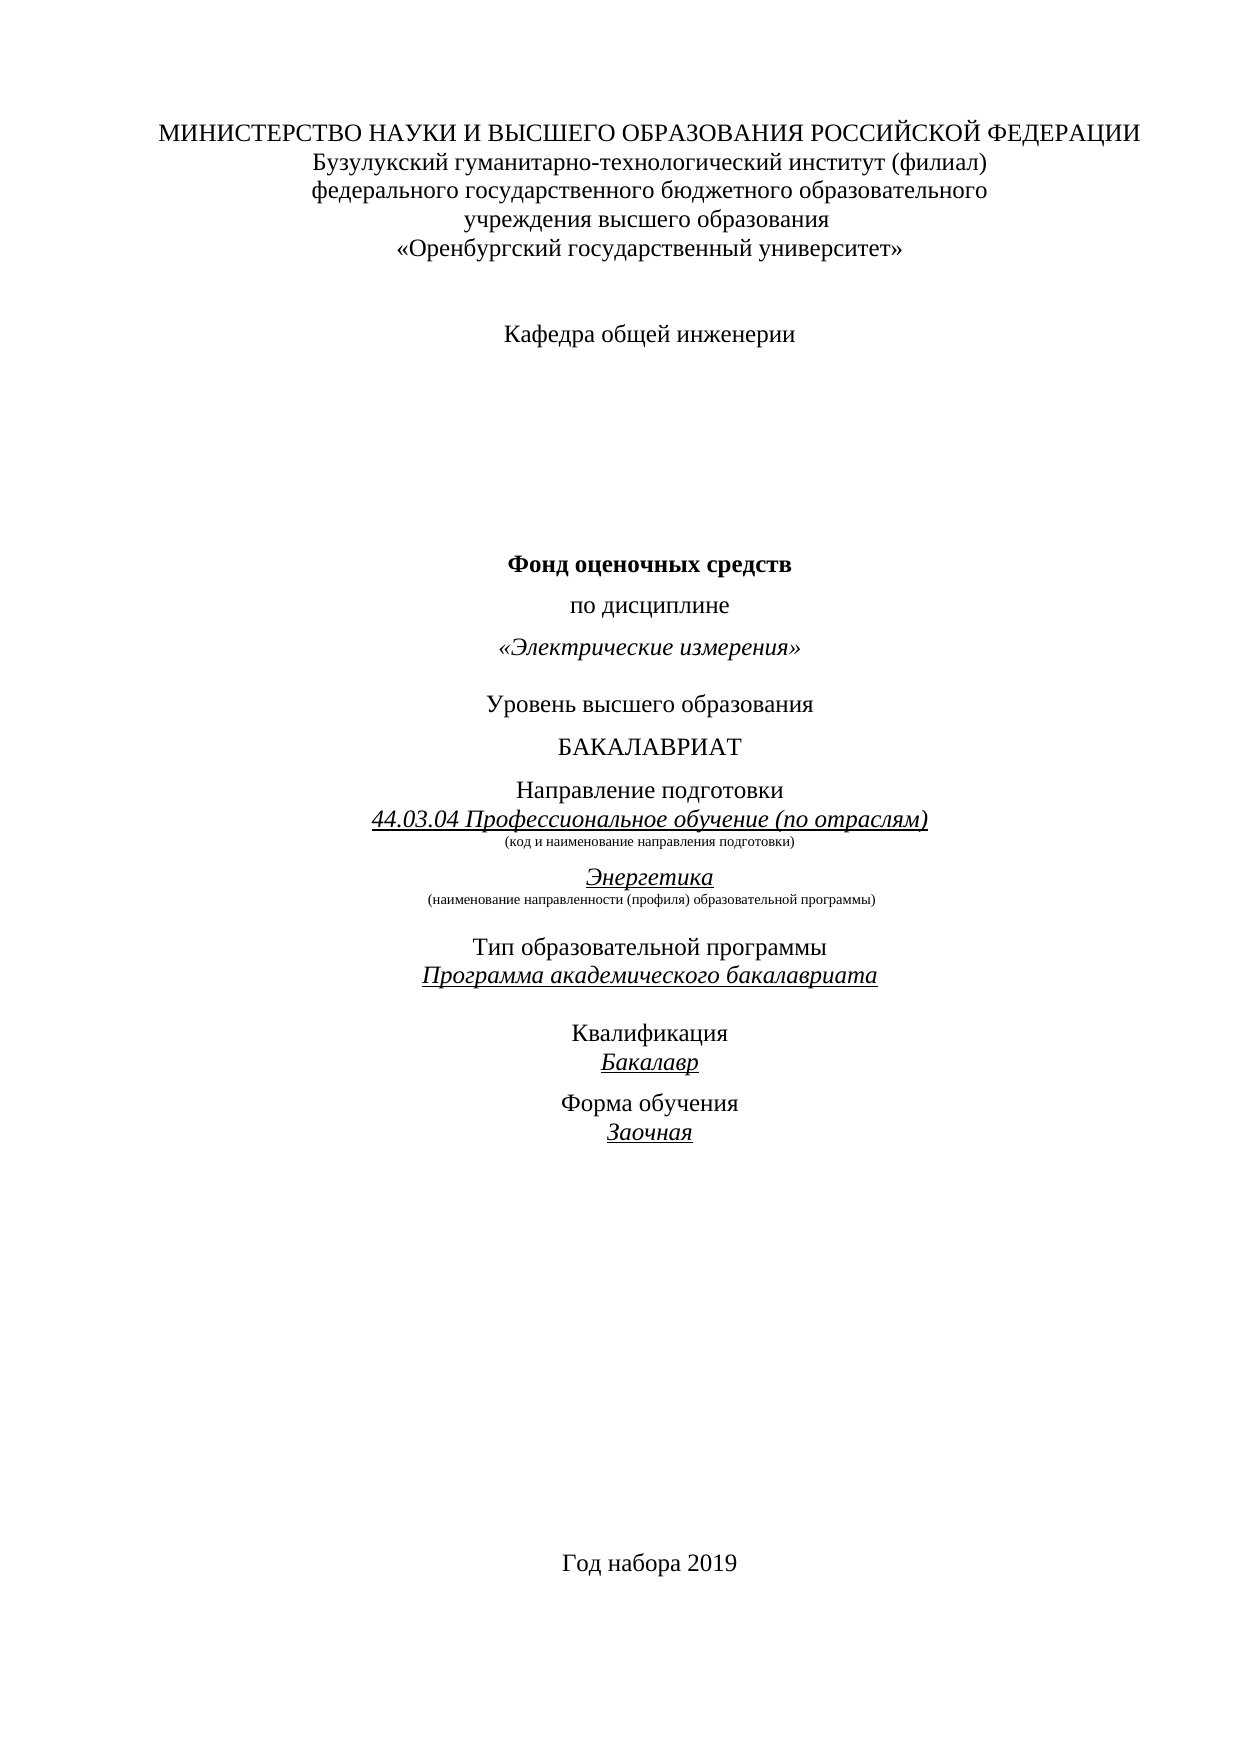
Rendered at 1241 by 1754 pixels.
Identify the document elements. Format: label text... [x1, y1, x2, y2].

text БАКАЛАВРИАТ [118, 732, 1181, 761]
text Бузулукский гуманитарно-технологический институт (филиал) [118, 147, 1181, 176]
text Кафедра общей инженерии [118, 319, 1181, 348]
text учреждения высшего образования «Оренбургский государственный университет» [118, 204, 1181, 262]
text Фонд оценочных средств [118, 549, 1181, 578]
text Уровень высшего образования [118, 689, 1181, 718]
text Тип образовательной программы [118, 932, 1181, 961]
text по дисциплине [118, 591, 1181, 619]
text Бакалавр [118, 1047, 1181, 1076]
text Квалификация [118, 1018, 1181, 1047]
text Год набора 2019 [118, 1548, 1181, 1577]
text Заочная [118, 1117, 1181, 1146]
text (код и наименование направления подготовки) [118, 833, 1181, 862]
text 44.03.04 Профессиональное обучение (по отраслям) [118, 804, 1181, 833]
text Программа академического бакалавриата [118, 961, 1181, 989]
text (наименование направленности (профиля) образовательной программы) [118, 891, 1181, 919]
text Форма обучения [118, 1088, 1181, 1117]
text МИНИСТЕРСТВО НАУКИ И ВЫСШЕГО ОБРАЗОВАНИЯ РОССИЙСКОЙ ФЕДЕРАЦИИ [118, 118, 1181, 147]
text Энергетика [118, 862, 1181, 891]
text федерального государственного бюджетного образовательного [118, 176, 1181, 204]
text Направление подготовки [118, 776, 1181, 804]
text «Электрические измерения» [118, 632, 1181, 661]
